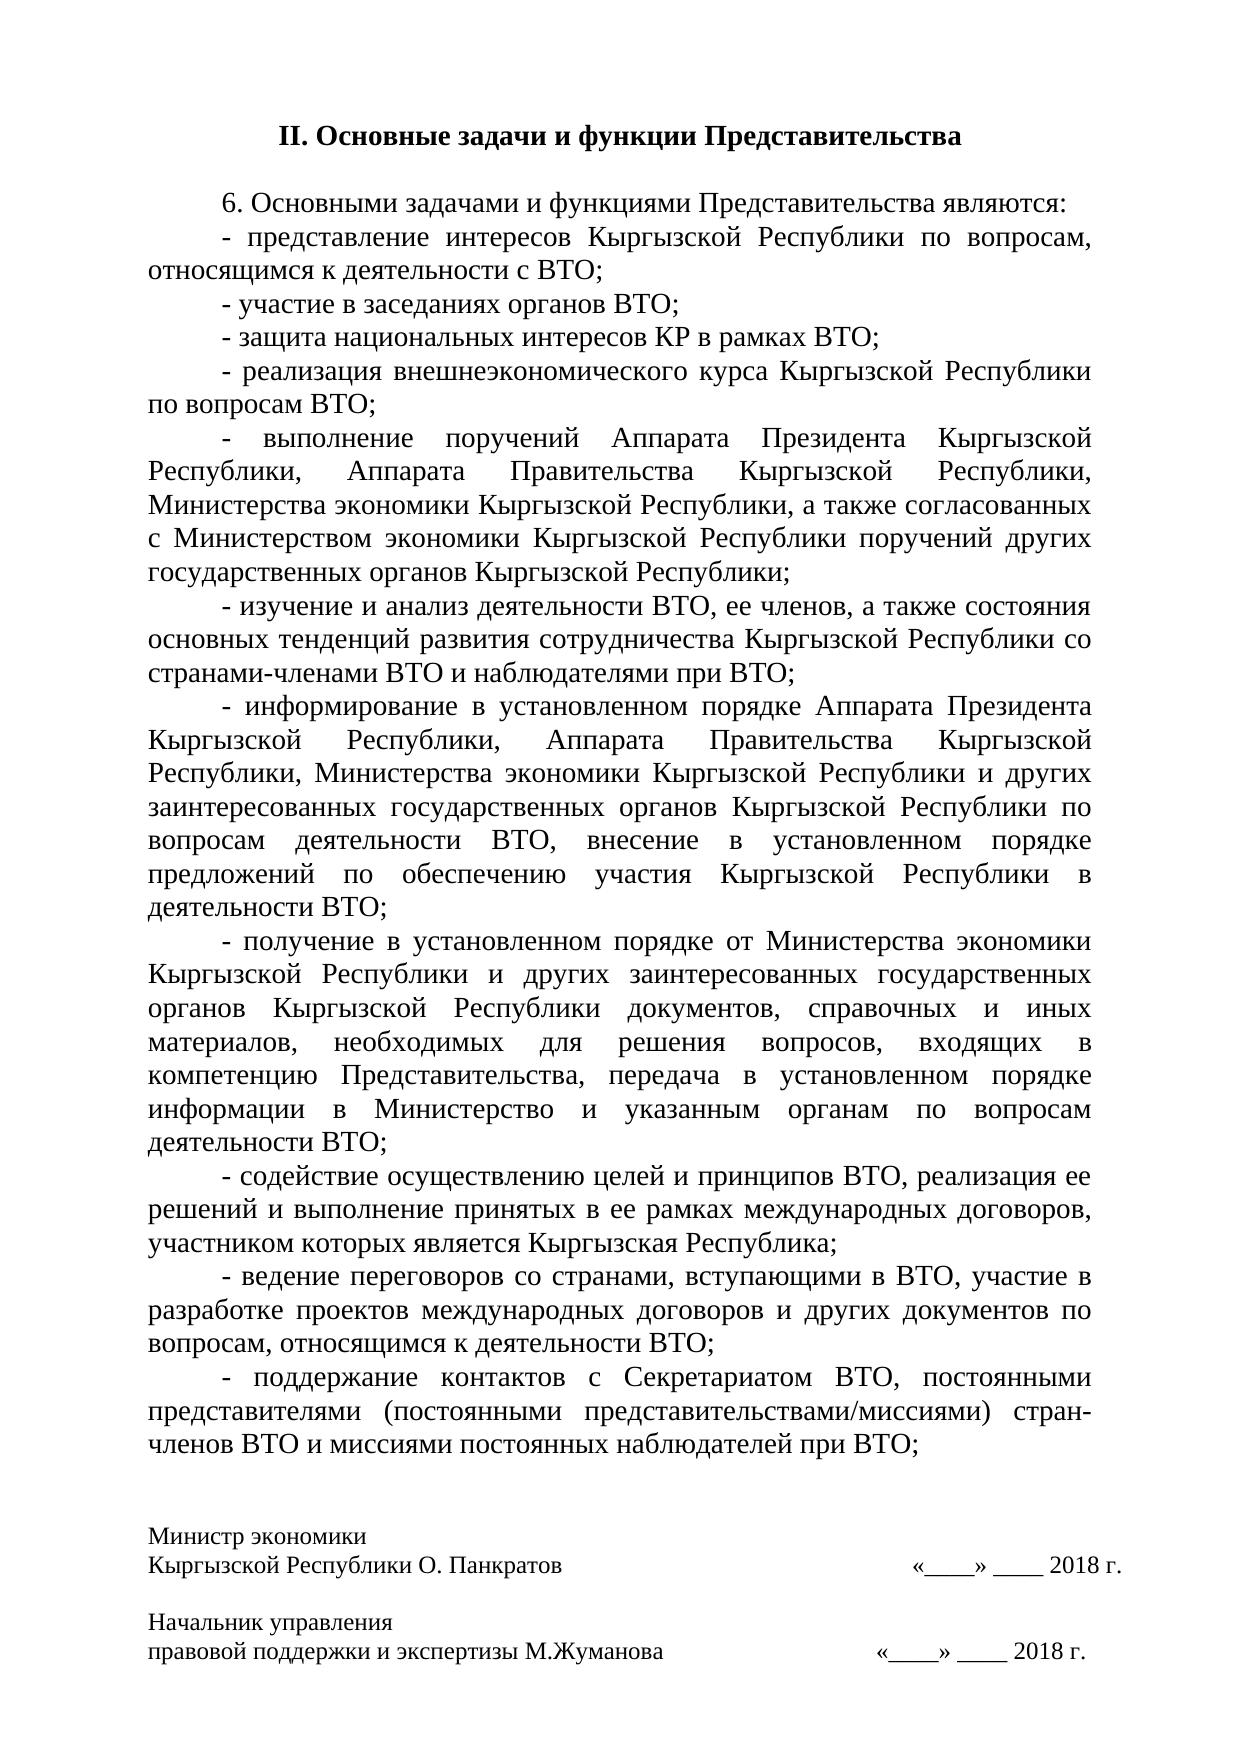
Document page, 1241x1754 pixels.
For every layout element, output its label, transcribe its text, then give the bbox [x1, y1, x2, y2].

text - представление интересов Кыргызской Республики по вопросам, относящимся к деятельности с ВТО; [148, 219, 1092, 286]
text - поддержание контактов с Секретариатом ВТО, постоянными представителями (постоянными представительствами/миссиями) стран-членов ВТО и миссиями постоянных наблюдателей при ВТО; [148, 1359, 1092, 1460]
text - изучение и анализ деятельности ВТО, ее членов, а также состояния основных тенденций развития сотрудничества Кыргызской Республики со странами-членами ВТО и наблюдателями при ВТО; [148, 588, 1092, 688]
text 6. Основными задачами и функциями Представительства являются: [148, 185, 1092, 219]
text - выполнение поручений Аппарата Президента Кыргызской Республики, Аппарата Правительства Кыргызской Республики, Министерства экономики Кыргызской Республики, а также согласованных с Министерством экономики Кыргызской Республики поручений других государственных органов Кыргызской Республики; [148, 420, 1092, 588]
text - содействие осуществлению целей и принципов ВТО, реализация ее решений и выполнение принятых в ее рамках международных договоров, участником которых является Кыргызская Республика; [148, 1158, 1092, 1258]
text - реализация внешнеэкономического курса Кыргызской Республики по вопросам ВТО; [148, 353, 1092, 420]
text - защита национальных интересов КР в рамках ВТО; [148, 319, 1092, 353]
text II. Основные задачи и функции Представительства [148, 118, 1092, 152]
text - получение в установленном порядке от Министерства экономики Кыргызской Республики и других заинтересованных государственных органов Кыргызской Республики документов, справочных и иных материалов, необходимых для решения вопросов, входящих в компетенцию Представительства, передача в установленном порядке информации в Министерство и указанным органам по вопросам деятельности ВТО; [148, 923, 1092, 1158]
text - участие в заседаниях органов ВТО; [148, 286, 1092, 319]
text - информирование в установленном порядке Аппарата Президента Кыргызской Республики, Аппарата Правительства Кыргызской Республики, Министерства экономики Кыргызской Республики и других заинтересованных государственных органов Кыргызской Республики по вопросам деятельности ВТО, внесение в установленном порядке предложений по обеспечению участия Кыргызской Республики в деятельности ВТО; [148, 688, 1092, 923]
text - ведение переговоров со странами, вступающими в ВТО, участие в разработке проектов международных договоров и других документов по вопросам, относящимся к деятельности ВТО; [148, 1258, 1092, 1359]
